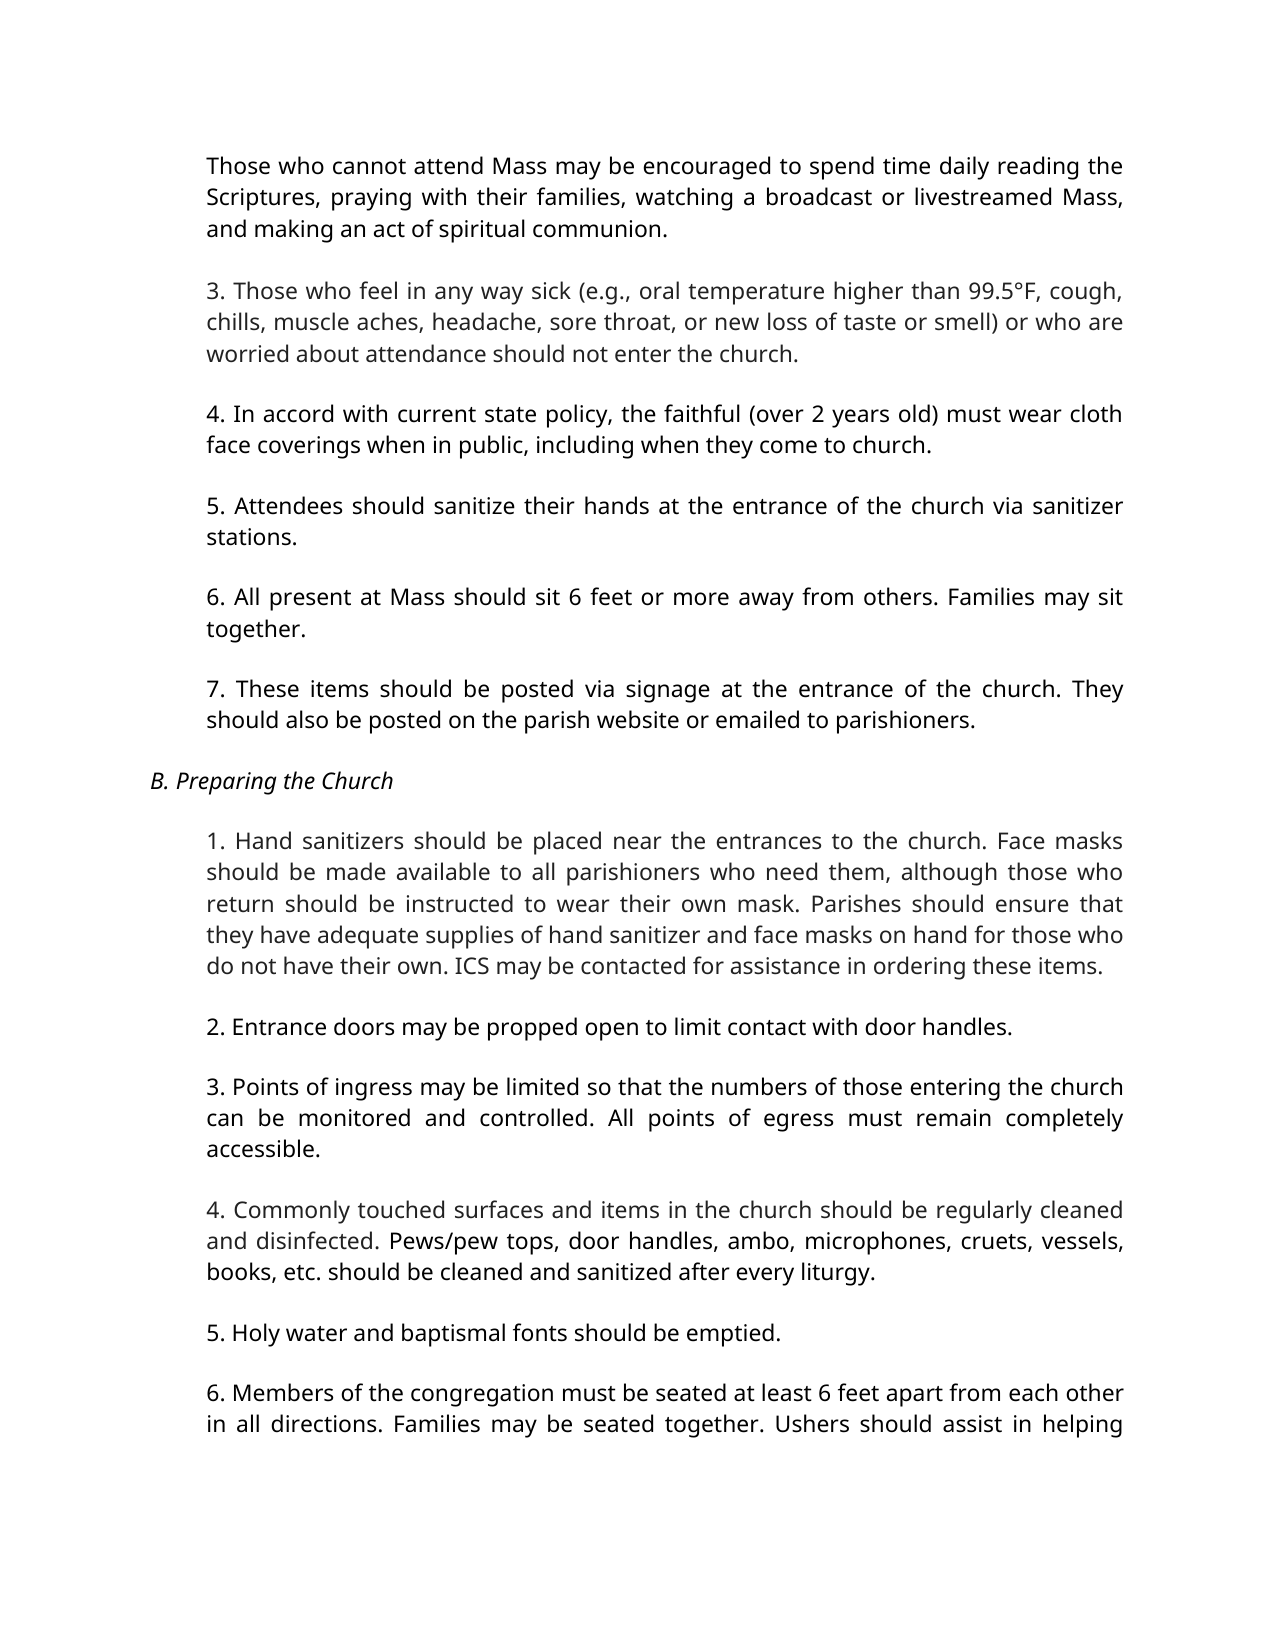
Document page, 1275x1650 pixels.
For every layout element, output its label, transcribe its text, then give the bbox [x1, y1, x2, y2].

text 5. Holy water and baptismal fonts should be emptied. [206, 1317, 1125, 1348]
text B. Preparing the Church [150, 764, 1125, 796]
text 1. Hand sanitizers should be placed near the entrances to the church. Face masks should be made available to all parishioners who need them, although those who return should be instructed to wear their own mask. Parishes should ensure that they have adequate supplies of hand sanitizer and face masks on hand for those who do not have their own. ICS may be contacted for assistance in ordering these items. [206, 825, 1125, 981]
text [206, 1377, 1125, 1439]
text 6. All present at Mass should sit 6 feet or more away from others. Families may sit together. [206, 581, 1125, 644]
list 3. Those who feel in any way sick (e.g., oral temperature higher than 99.5°F, cough, chills, muscle aches, headache, sore throat, or new loss of taste or smell) or who are worried about attendance should not enter the church. [206, 275, 1125, 369]
text 4. In accord with current state policy, the faithful (over 2 years old) must wear cloth face coverings when in public, including when they come to church. [206, 398, 1125, 460]
text 4. Commonly touched surfaces and items in the church should be regularly cleaned and disinfected. Pews/pew tops, door handles, ambo, microphones, cruets, vessels, books, etc. should be cleaned and sanitized after every liturgy. [206, 1194, 1125, 1287]
text 5. Attendees should sanitize their hands at the entrance of the church via sanitizer stations. [206, 489, 1125, 552]
text 7. These items should be posted via signage at the entrance of the church. They should also be posted on the parish website or emailed to parishioners. [206, 673, 1125, 735]
text 3. Points of ingress may be limited so that the numbers of those entering the church can be monitored and controlled. All points of egress must remain completely accessible. [206, 1071, 1125, 1164]
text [206, 150, 1125, 244]
text 2. Entrance doors may be propped open to limit contact with door handles. [206, 1010, 1125, 1042]
